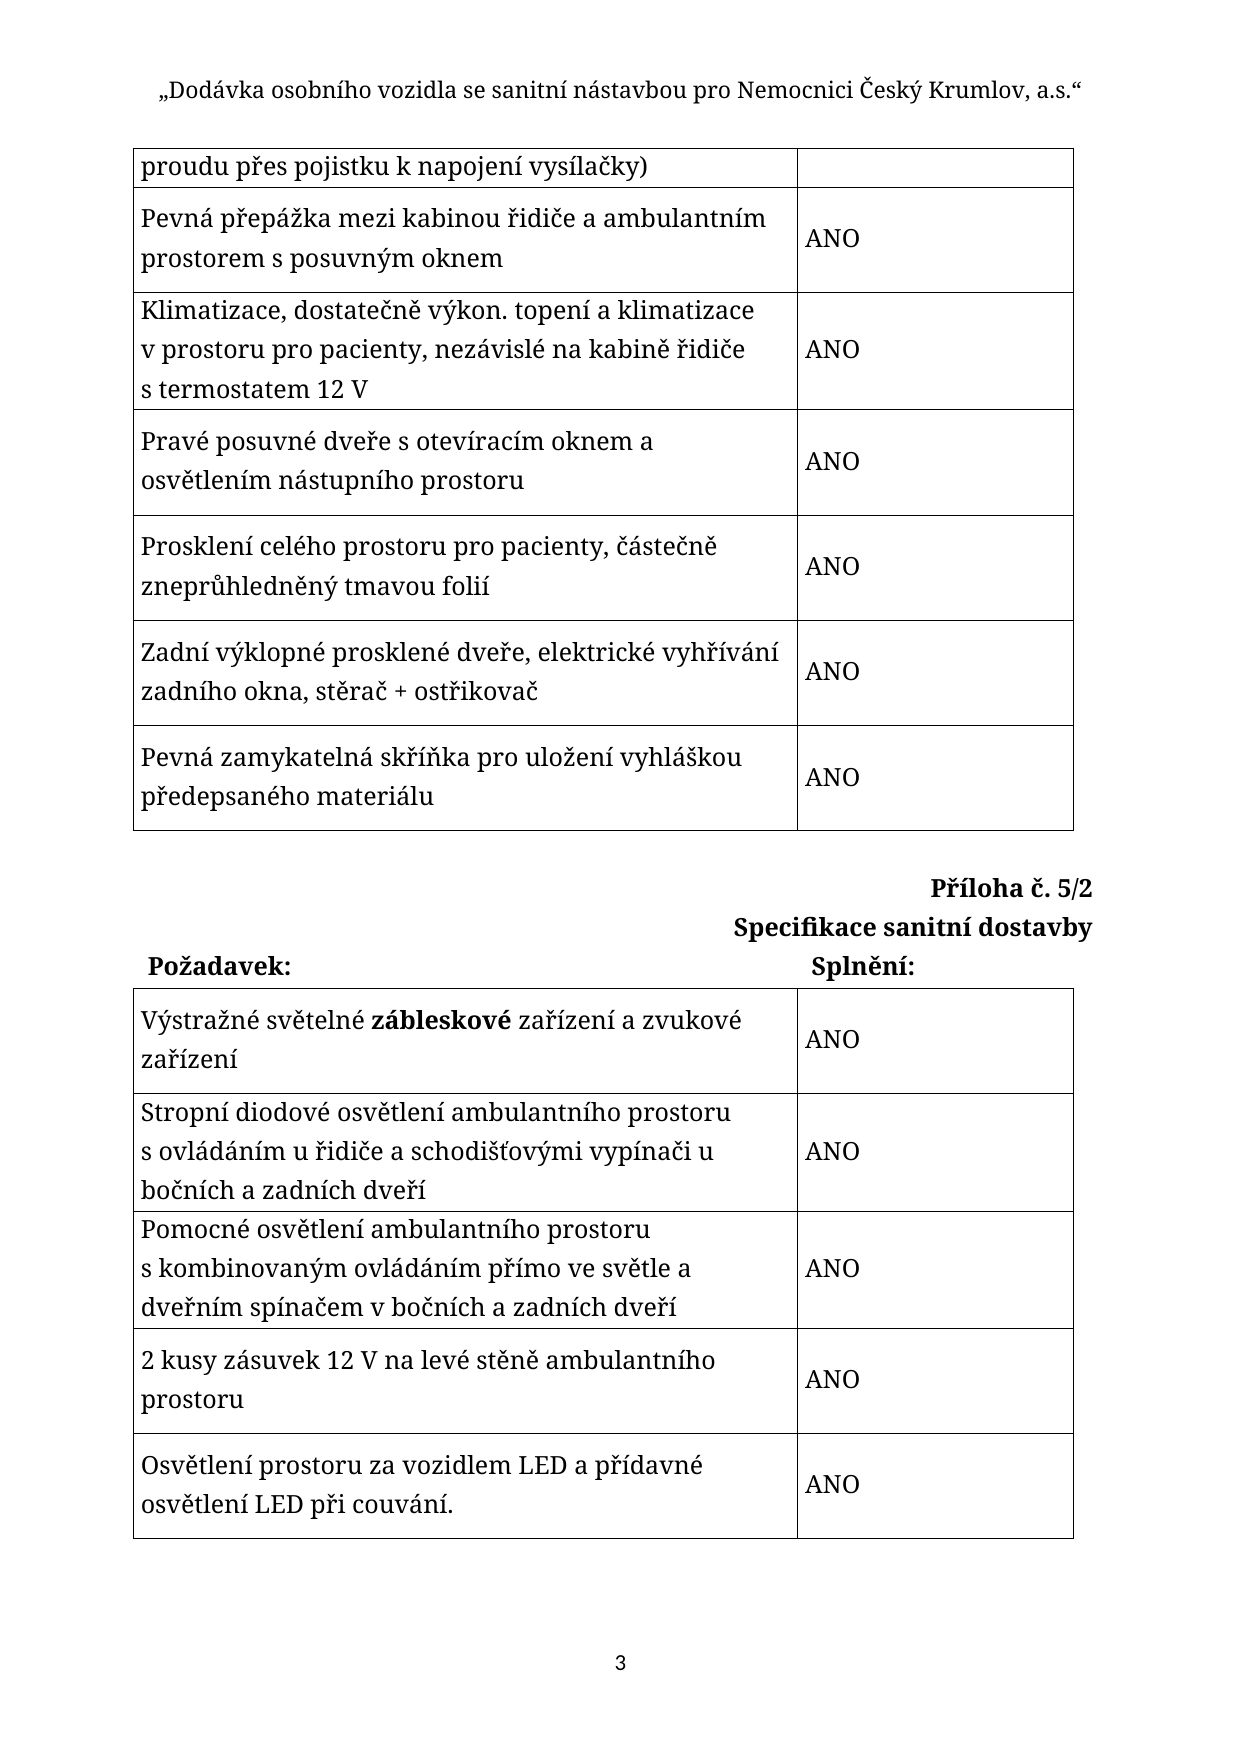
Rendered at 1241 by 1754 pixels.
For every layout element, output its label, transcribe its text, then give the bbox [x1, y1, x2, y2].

table_cell Zadní výklopné prosklené dveře, elektrické vyhřívání zadního okna, stěrač + ostřikovač [134, 621, 797, 725]
table_header Výstražné světelné zábleskové zařízení a zvukové zařízení [134, 989, 797, 1093]
table_cell Stropní diodové osvětlení ambulantního prostoru s ovládáním u řidiče a schodišťovými vypínači u bočních a zadních dveří [134, 1094, 797, 1211]
table_cell Prosklení celého prostoru pro pacienty, částečně zneprůhledněný tmavou folií [134, 516, 797, 620]
text Specifikace sanitní dostavby [148, 910, 1093, 944]
table_cell ANO [798, 1212, 1073, 1328]
table_cell ANO [798, 516, 1073, 620]
table_cell ANO [798, 188, 1073, 292]
table_cell ANO [798, 621, 1073, 725]
table_cell Pevná zamykatelná skříňka pro uložení vyhláškou předepsaného materiálu [134, 726, 797, 830]
table_cell ANO [798, 410, 1073, 514]
table_cell ANO [798, 1094, 1073, 1211]
text Příloha č. 5/2 [148, 871, 1093, 905]
table_cell Pravé posuvné dveře s otevíracím oknem a osvětlením nástupního prostoru [134, 410, 797, 514]
table_cell NE [798, 149, 1073, 187]
table_cell ANO [798, 293, 1073, 409]
table_cell ANO [798, 726, 1073, 830]
table_cell ANO [798, 1434, 1073, 1538]
table_cell Klimatizace, dostatečně výkon. topení a klimatizace v prostoru pro pacienty, nezávislé na kabině řidiče s termostatem 12 V [134, 293, 797, 409]
table_cell Pomocné osvětlení ambulantního prostoru s kombinovaným ovládáním přímo ve světle a dveřním spínačem v bočních a zadních dveří [134, 1212, 797, 1328]
table_cell Pevná přepážka mezi kabinou řidiče a ambulantním prostorem s posuvným oknem [134, 188, 797, 292]
table_cell ANO [798, 1329, 1073, 1433]
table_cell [134, 149, 797, 187]
table_header ANO [798, 989, 1073, 1093]
text Požadavek: Splnění: [148, 949, 1093, 983]
table_cell Osvětlení prostoru za vozidlem LED a přídavné osvětlení LED při couvání. [134, 1434, 797, 1538]
table_cell 2 kusy zásuvek 12 V na levé stěně ambulantního prostoru [134, 1329, 797, 1433]
